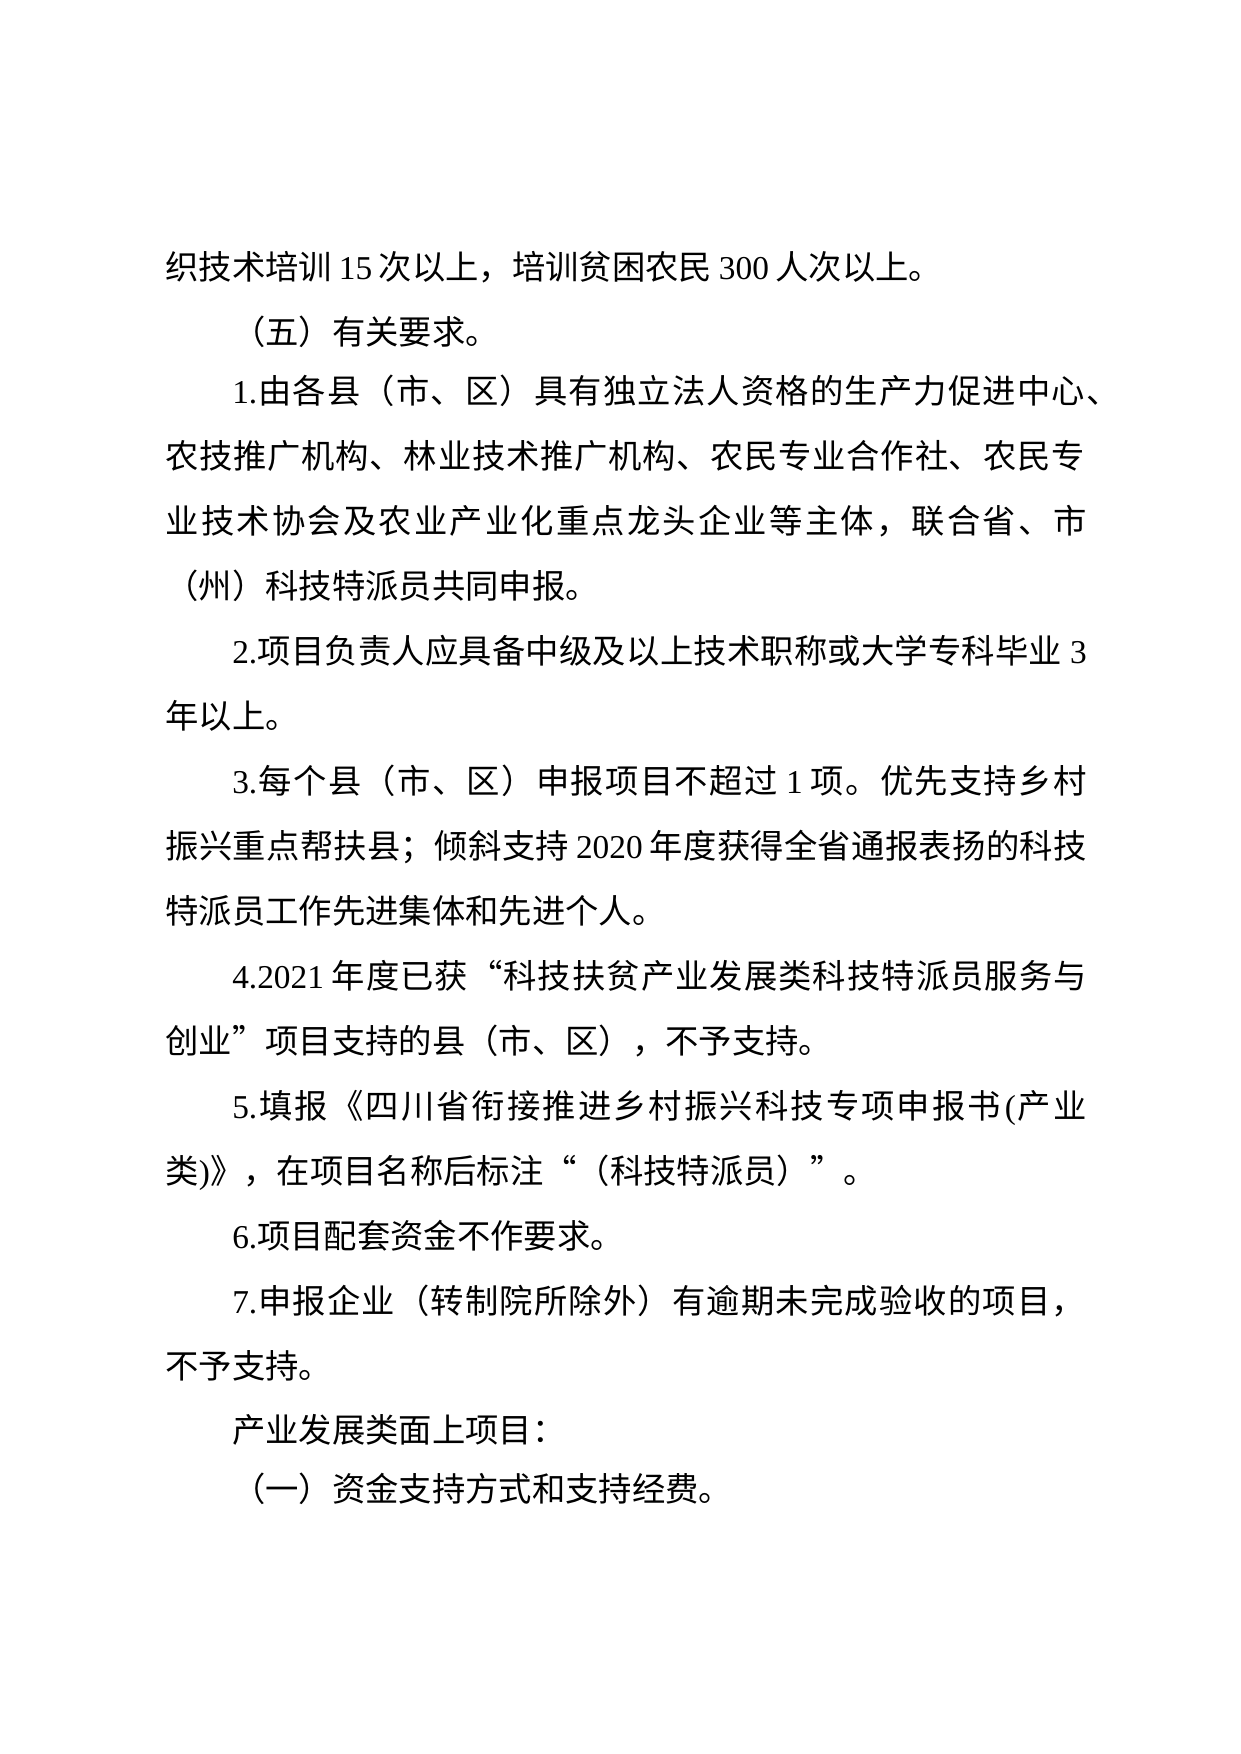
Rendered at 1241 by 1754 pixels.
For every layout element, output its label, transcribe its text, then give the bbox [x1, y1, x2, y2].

text 4.2021年度已获“科技扶贫产业发展类科技特派员服务与创业”项目支持的县（市、区），不予支持。 [165, 941, 1087, 1071]
text 产业发展类面上项目： [165, 1396, 1087, 1454]
text 7.申报企业（转制院所除外）有逾期未完成验收的项目，不予支持。 [165, 1266, 1087, 1396]
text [165, 233, 1087, 298]
text （五）有关要求。 [165, 298, 1087, 356]
text （一）资金支持方式和支持经费。 [165, 1454, 1087, 1513]
text 3.每个县（市、区）申报项目不超过1项。优先支持乡村振兴重点帮扶县；倾斜支持2020年度获得全省通报表扬的科技特派员工作先进集体和先进个人。 [165, 746, 1087, 941]
text 6.项目配套资金不作要求。 [165, 1201, 1087, 1266]
text 2.项目负责人应具备中级及以上技术职称或大学专科毕业3年以上。 [165, 616, 1087, 746]
text 1.由各县（市、区）具有独立法人资格的生产力促进中心、农技推广机构、林业技术推广机构、农民专业合作社、农民专业技术协会及农业产业化重点龙头企业等主体，联合省、市（州）科技特派员共同申报。 [165, 356, 1087, 616]
text 5.填报《四川省衔接推进乡村振兴科技专项申报书(产业类)》，在项目名称后标注“（科技特派员）”。 [165, 1071, 1087, 1201]
